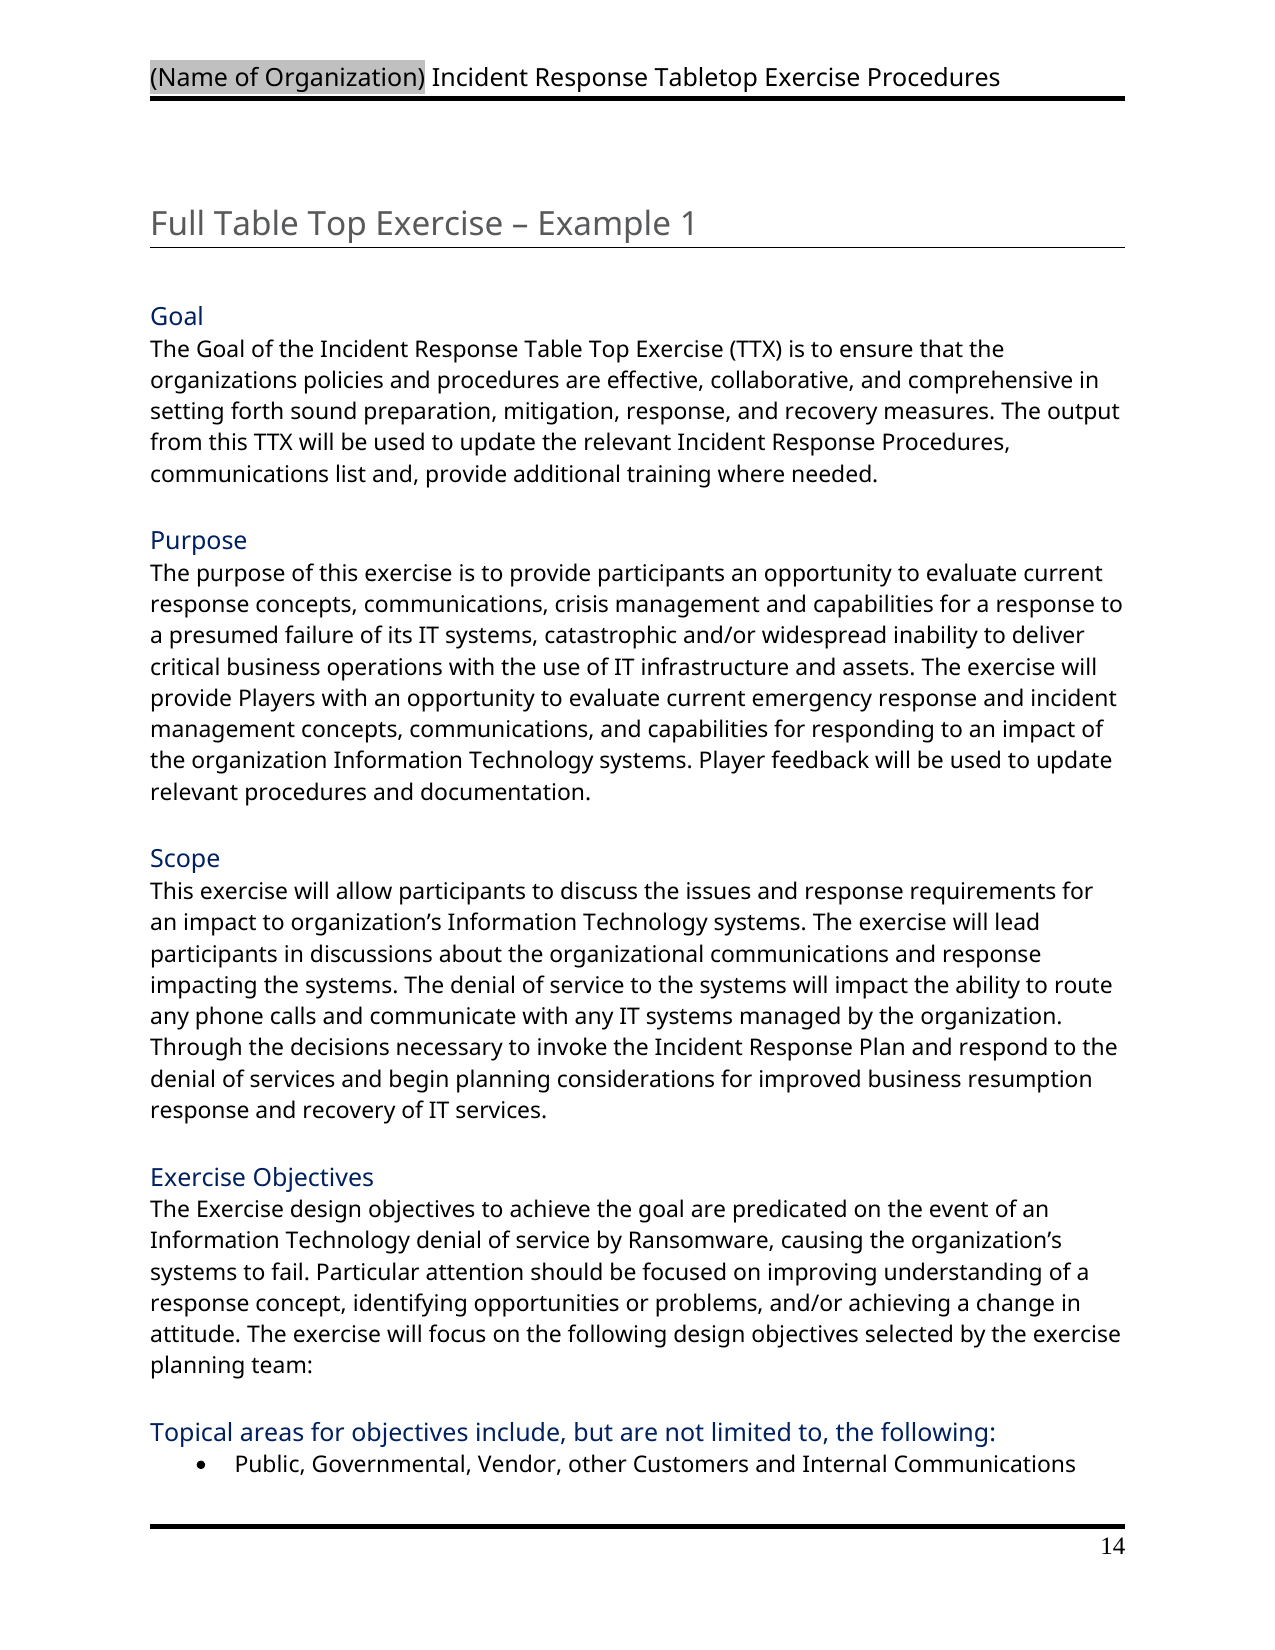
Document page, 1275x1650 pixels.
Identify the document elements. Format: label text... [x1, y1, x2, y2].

text The purpose of this exercise is to provide participants an opportunity to evaluate current response concepts, communications, crisis management and capabilities for a response to a presumed failure of its IT systems, catastrophic and/or widespread inability to deliver critical business operations with the use of IT infrastructure and assets. The exercise will provide Players with an opportunity to evaluate current emergency response and incident management concepts, communications, and capabilities for responding to an impact of the organization Information Technology systems. Player feedback will be used to update relevant procedures and documentation. [150, 557, 1125, 807]
text Exercise Objectives [150, 1159, 1125, 1193]
text Purpose [150, 523, 1125, 557]
text Scope [150, 841, 1125, 875]
text The Goal of the Incident Response Table Top Exercise (TTX) is to ensure that the organizations policies and procedures are effective, collaborative, and comprehensive in setting forth sound preparation, mitigation, response, and recovery measures. The output from this TTX will be used to update the relevant Incident Response Procedures, communications list and, provide additional training where needed. [150, 333, 1125, 489]
subtitle Full Table Top Exercise – Example 1 [150, 200, 1125, 247]
text The Exercise design objectives to achieve the goal are predicated on the event of an Information Technology denial of service by Ransomware, causing the organization’s systems to fail. Particular attention should be focused on improving understanding of a response concept, identifying opportunities or problems, and/or achieving a change in attitude. The exercise will focus on the following design objectives selected by the exercise planning team: [150, 1193, 1125, 1381]
list Public, Governmental, Vendor, other Customers and Internal Communications [197, 1448, 1125, 1479]
text This exercise will allow participants to discuss the issues and response requirements for an impact to organization’s Information Technology systems. The exercise will lead participants in discussions about the organizational communications and response impacting the systems. The denial of service to the systems will impact the ability to route any phone calls and communicate with any IT systems managed by the organization. Through the decisions necessary to invoke the Incident Response Plan and respond to the denial of services and begin planning considerations for improved business resumption response and recovery of IT services. [150, 875, 1125, 1125]
text Goal [150, 298, 1125, 333]
text Topical areas for objectives include, but are not limited to, the following: [150, 1414, 1125, 1448]
